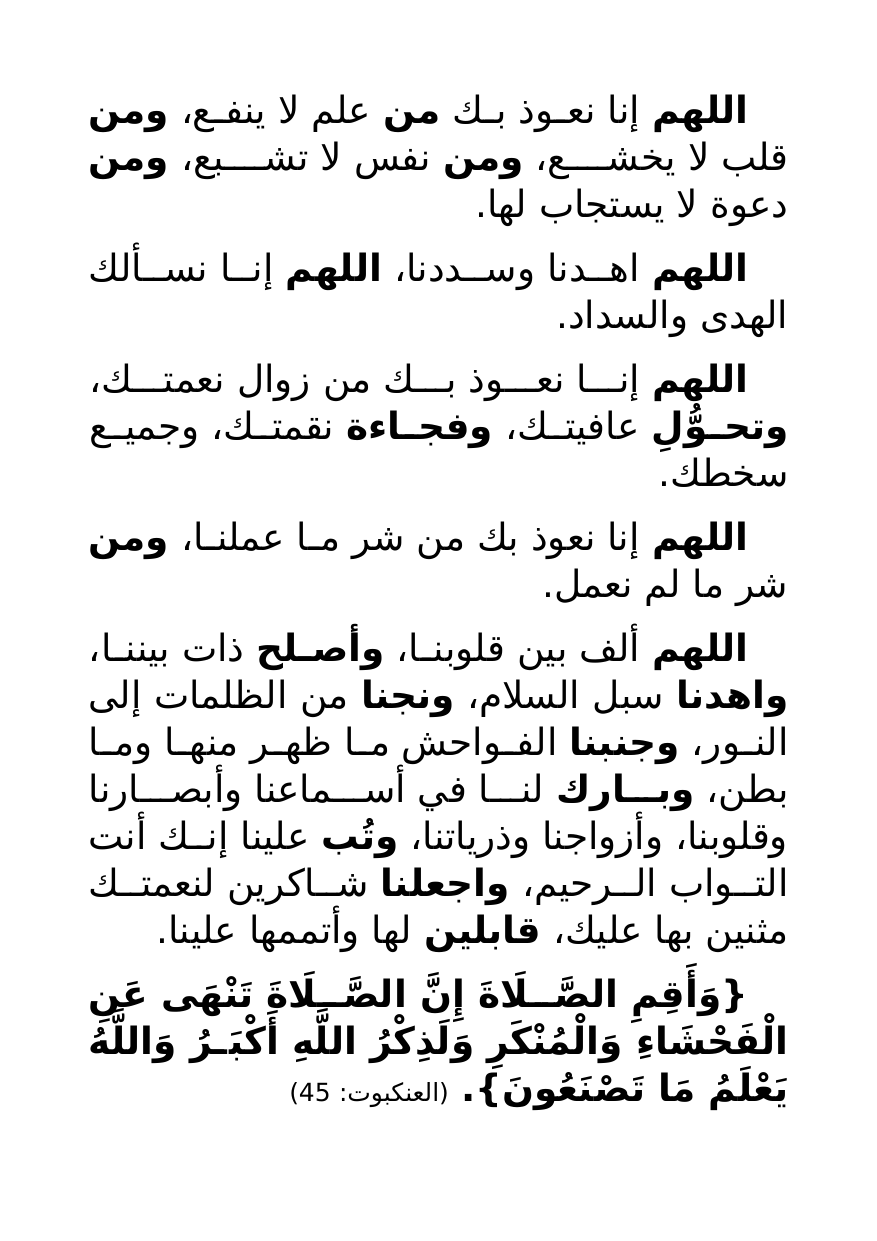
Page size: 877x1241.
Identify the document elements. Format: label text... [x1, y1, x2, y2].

text اللهم إنا نعوذ بك من شر ما عملنا، ومن شر ما لم نعمل. [89, 515, 788, 606]
text اللهم اهدنا وسددنا، اللهم إنا نسألك الهدى والسداد. [89, 247, 788, 337]
text اللهم ألف بين قلوبنا، وأصلح ذات بيننا، واهدنا سبل السلام، ونجنا من الظلمات إلى النور، وجنبنا الفواحش ما ظهر منها وما بطن، وبارك لنا في أسماعنا وأبصارنا وقلوبنا، وأزواجنا وذرياتنا، وتُب علينا إنك أنت التواب الرحيم، واجعلنا شاكرين لنعمتك مثنين بها عليك، قابلين لها وأتممها علينا. [89, 626, 788, 952]
text اللهم إنا نعوذ بك من زوال نعمتك، وتحوُّلِ عافيتك، وفجاءة نقمتك، وجميع سخطك. [89, 357, 788, 495]
text اللهم إنا نعوذ بك من علم لا ينفع، ومن قلب لا يخشع، ومن نفس لا تشبع، ومن دعوة لا يستجاب لها. [89, 89, 788, 226]
text {وَأَقِمِ الصَّلَاةَ إِنَّ الصَّلَاةَ تَنْهَى عَنِ الْفَحْشَاءِ وَالْمُنْكَرِ وَلَذِكْرُ اللَّهِ أَكْبَرُ وَاللَّهُ يَعْلَمُ مَا تَصْنَعُونَ}. (العنكبوت: 45) [89, 972, 788, 1110]
